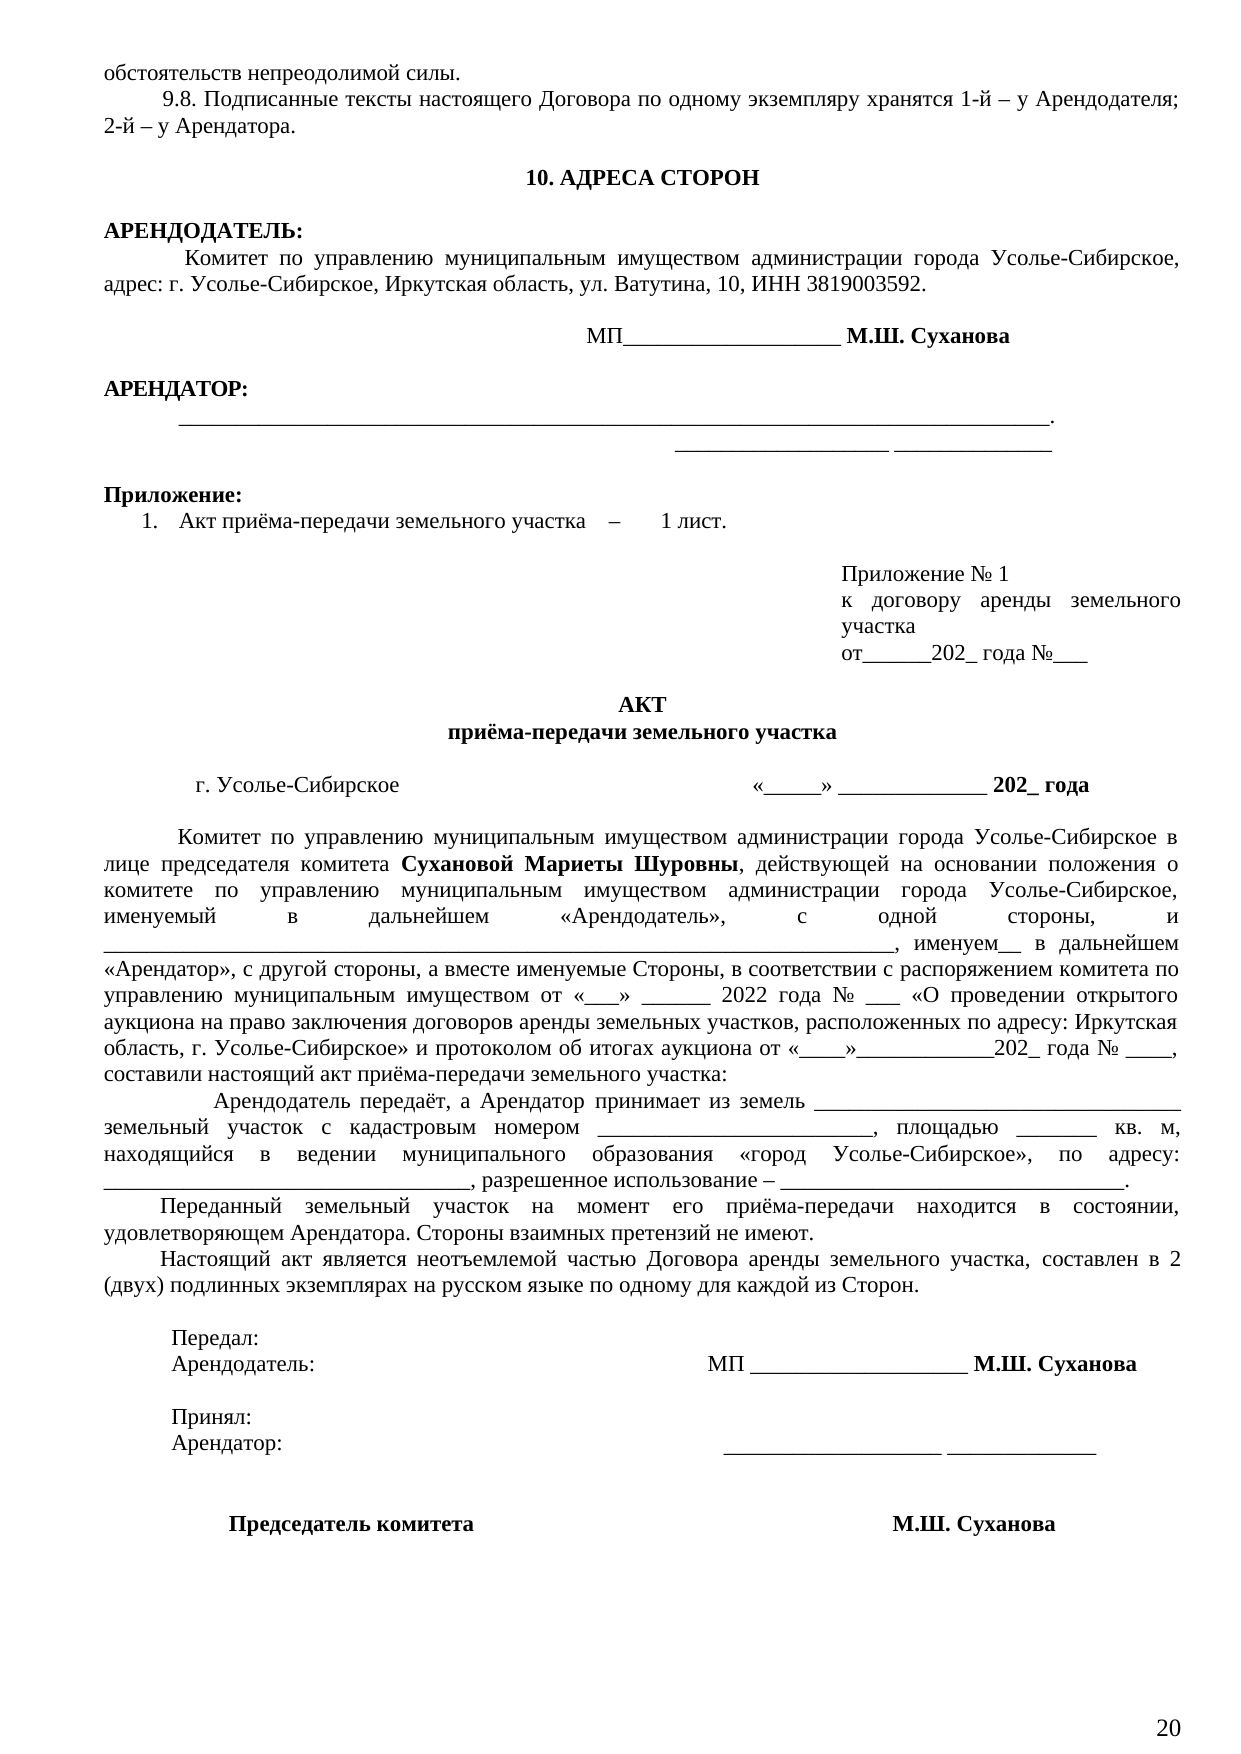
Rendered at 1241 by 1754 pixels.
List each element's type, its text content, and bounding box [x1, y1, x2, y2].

text Комитет по управлению муниципальным имуществом администрации города Усолье-Сибирское, адрес: г. Усолье-Сибирское, Иркутская область, ул. Ватутина, 10, ИНН 3819003592. [103, 243, 1181, 296]
table_cell ___________________ _____________ [565, 1377, 1183, 1484]
text АРЕНДОДАТЕЛЬ: [103, 217, 1181, 243]
text 10. АДРЕСА СТОРОН [103, 164, 1181, 191]
table_header МП ___________________ М.Ш. Суханова [565, 1324, 1183, 1377]
text г. Усолье-Сибирское «_____» _____________ 202_ года [103, 771, 1181, 797]
text МП___________________ М.Ш. Суханова [103, 323, 1181, 349]
text Переданный земельный участок на момент его приёма-передачи находится в состоянии, удовлетворяющем Арендатора. Стороны взаимных претензий не имеют. [103, 1192, 1181, 1245]
table_header Передал: Арендодатель: [104, 1324, 565, 1377]
text приёма-передачи земельного участка [103, 718, 1181, 744]
text ____________________________________________________________________________. [106, 402, 1181, 428]
text Председатель комитета М.Ш. Суханова [103, 1510, 1181, 1537]
text АРЕНДАТОР: [103, 375, 1181, 402]
text Комитет по управлению муниципальным имуществом администрации города Усолье-Сибирское в лице председателя комитета Сухановой Мариеты Шуровны, действующей на основании положения о комитете по управлению муниципальным имуществом администрации города Усолье-Сибирское, именуемый в дальнейшем «Арендодатель», с одной стороны, и _____________________________________________________________________, именуем__ в дальнейшем «Арендатор», с другой стороны, а вместе именуемые Стороны, в соответствии с распоряжением комитета по управлению муниципальным имуществом от «___» ______ 2022 года № ___ «О проведении открытого аукциона на право заключения договоров аренды земельных участков, расположенных по адресу: Иркутская область, г. Усолье-Сибирское» и протоколом об итогах аукциона от «____»____________202_ года № ____, составили настоящий акт приёма-передачи земельного участка: [103, 823, 1179, 1087]
text от______202_ года №___ [767, 639, 1181, 665]
text Приложение: [103, 481, 1181, 507]
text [103, 59, 1181, 85]
text Приложение № 1 [841, 560, 1181, 586]
text АКТ [103, 692, 1181, 718]
table_cell Принял: Арендатор: [104, 1377, 565, 1484]
text ___________________ ______________ [106, 428, 1181, 454]
text к договору аренды земельного участка [841, 586, 1181, 639]
text Настоящий акт является неотъемлемой частью Договора аренды земельного участка, составлен в 2 (двух) подлинных экземплярах на русском языке по одному для каждой из Сторон. [103, 1245, 1181, 1298]
text 9.8. Подписанные тексты настоящего Договора по одному экземпляру хранятся 1-й – у Арендодателя; 2-й – у Арендатора. [103, 85, 1181, 138]
text Арендодатель передаёт, а Арендатор принимает из земель ________________________________ земельный участок с кадастровым номером ________________________, площадью _______ кв. м, находящийся в ведении муниципального образования «город Усолье-Сибирское», по адресу: ________________________________, разрешенное использование – ______________________________. [103, 1087, 1181, 1192]
list Акт приёма-передачи земельного участка – 1 лист. [141, 507, 1181, 533]
